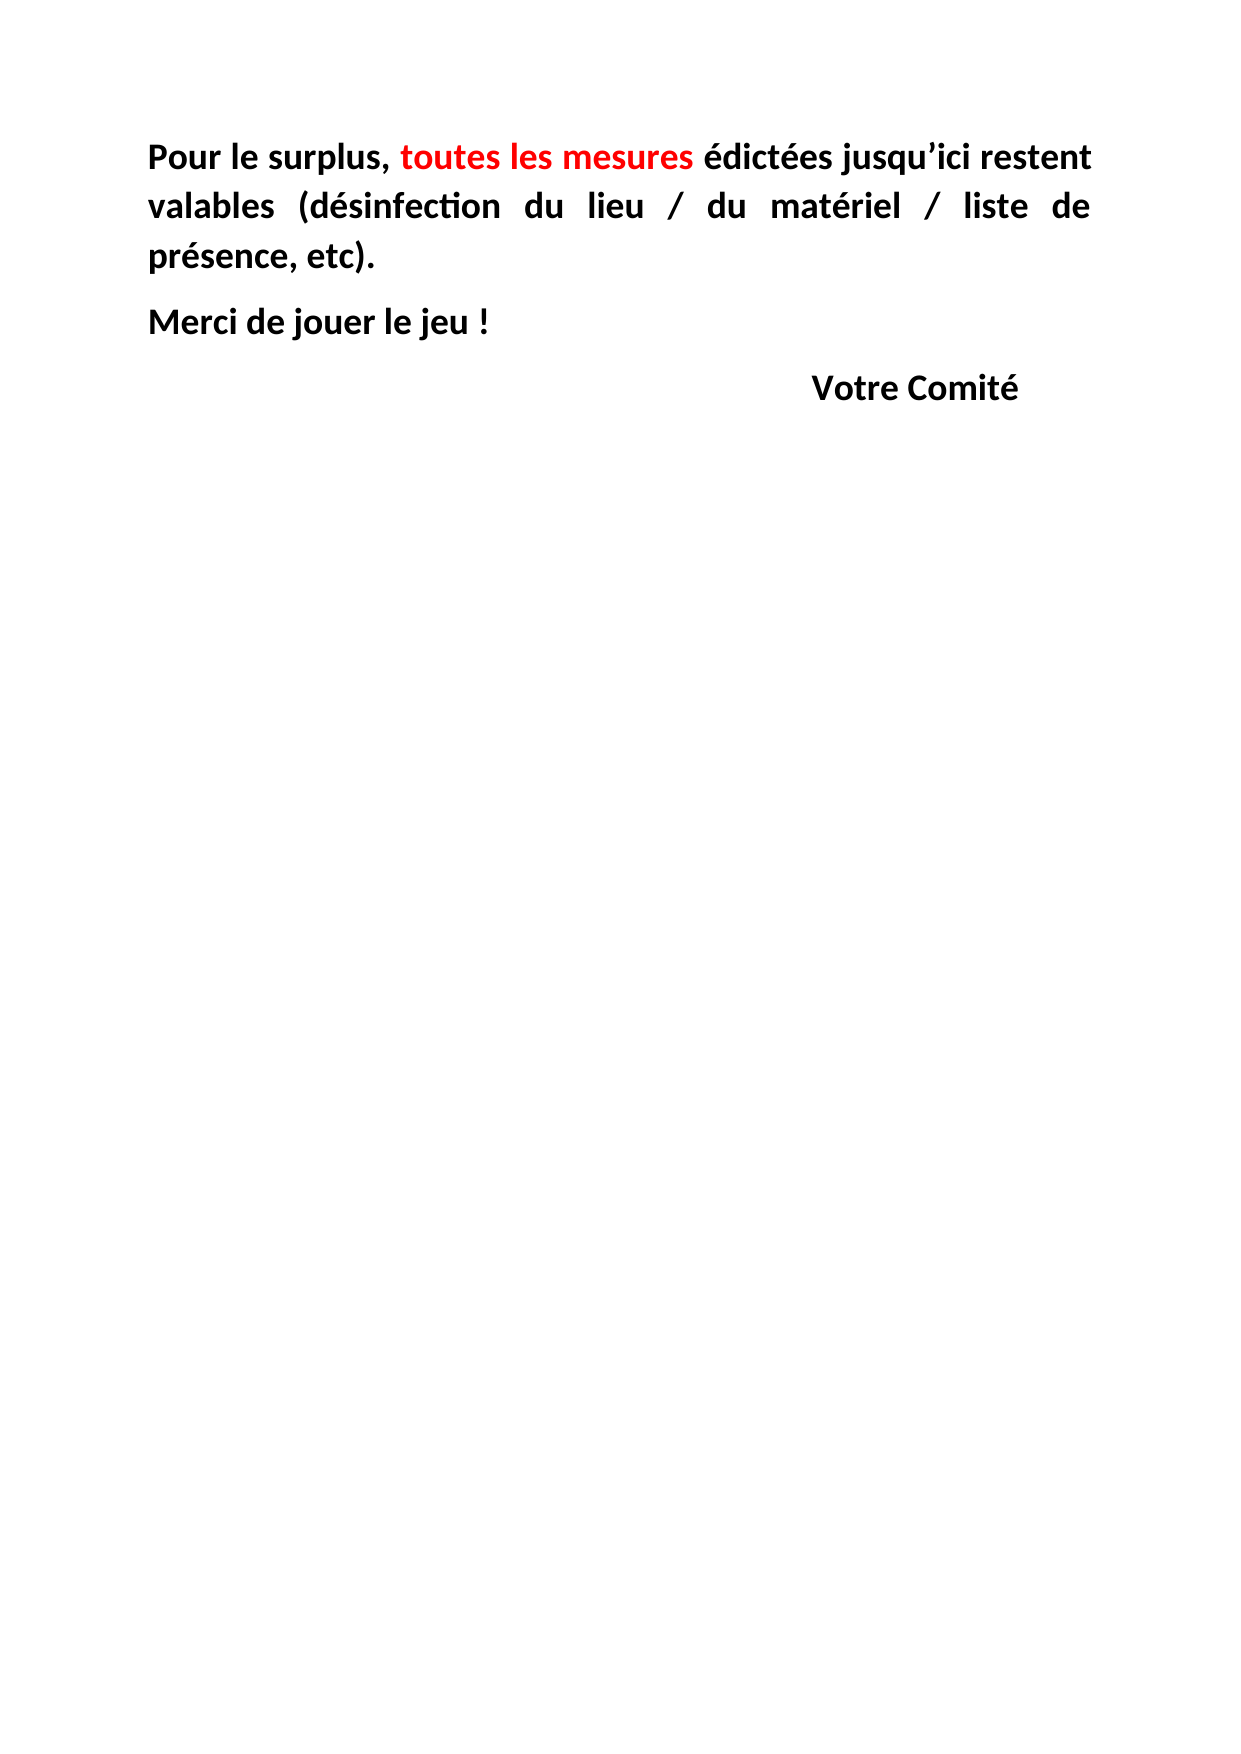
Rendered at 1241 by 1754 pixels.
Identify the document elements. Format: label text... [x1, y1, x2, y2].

text Merci de jouer le jeu ! [148, 298, 1093, 344]
text Pour le surplus, toutes les mesures édictées jusqu’ici restent valables (désinfection du lieu / du matériel / liste de présence, etc). [148, 133, 1093, 278]
text Votre Comité [148, 364, 1093, 410]
